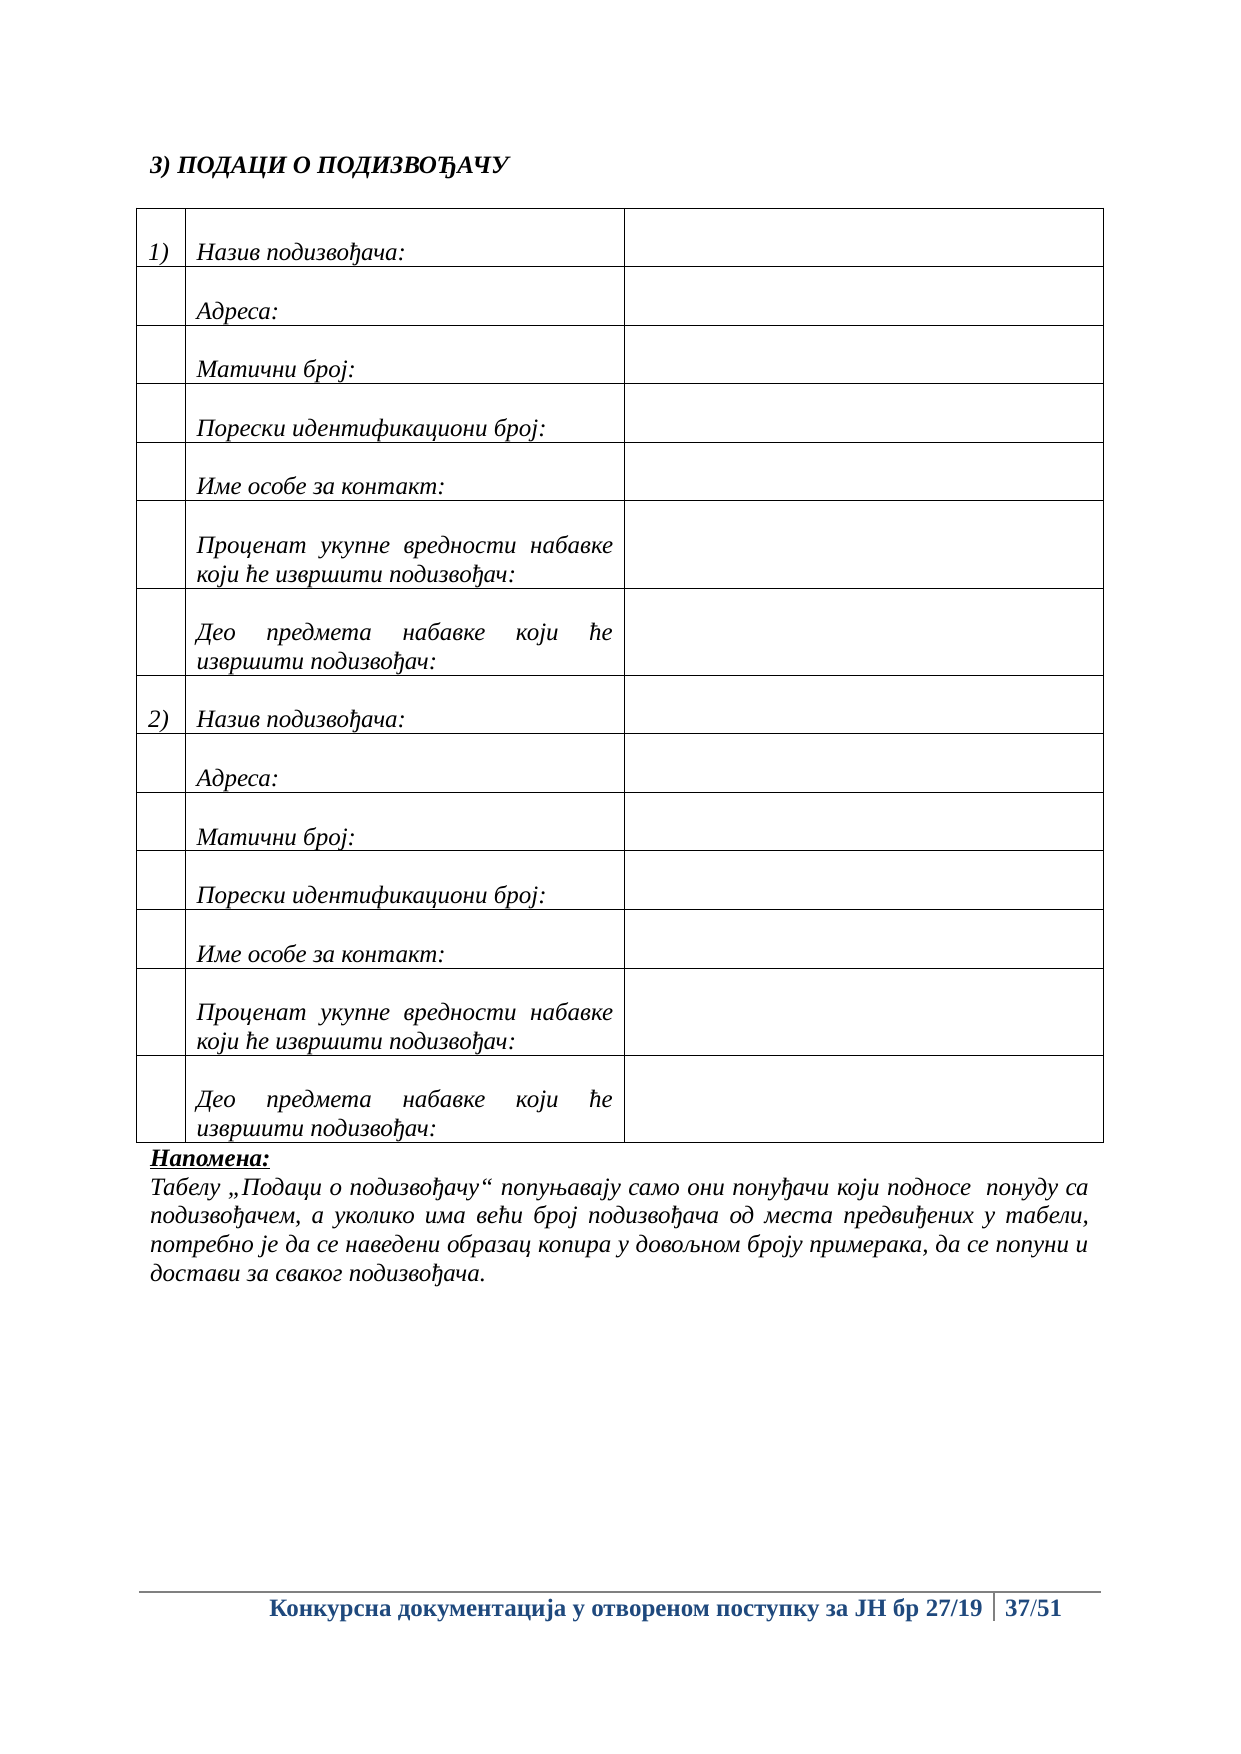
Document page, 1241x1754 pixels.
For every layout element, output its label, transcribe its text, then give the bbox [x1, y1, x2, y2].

table_cell [137, 969, 185, 1055]
table_cell [625, 676, 1103, 733]
table_cell [625, 267, 1103, 324]
table_cell [625, 443, 1103, 500]
table_cell [137, 384, 185, 442]
table_header Назив подизвођача: [186, 209, 624, 266]
text Напомена: [150, 1143, 1090, 1172]
table_cell Проценат укупне вредности набавке који ће извршити подизвођач: [186, 969, 624, 1055]
table_cell Матични број: [186, 793, 624, 850]
table_cell [137, 910, 185, 967]
table_cell [625, 326, 1103, 383]
table_cell [137, 793, 185, 850]
table_cell [137, 589, 185, 675]
table_cell [625, 501, 1103, 587]
table_cell [625, 1056, 1103, 1142]
table_cell Назив подизвођача: [186, 676, 624, 733]
table_cell Порески идентификациони број: [186, 851, 624, 909]
table_cell [137, 734, 185, 792]
table_cell Адреса: [186, 267, 624, 324]
table_cell 2) [137, 676, 185, 733]
table_cell [625, 969, 1103, 1055]
table_cell [625, 851, 1103, 909]
table_cell [137, 501, 185, 587]
table_cell Проценат укупне вредности набавке који ће извршити подизвођач: [186, 501, 624, 587]
table_cell [137, 443, 185, 500]
table_cell [137, 326, 185, 383]
table_cell [625, 793, 1103, 850]
table_cell [137, 851, 185, 909]
text Табелу „Подаци о подизвођачу“ попуњавају само они понуђачи који подносе понуду са подизвођачем, а уколико има већи број подизвођача од места предвиђених у табели, потребно је да се наведени образац копира у довољном броју примерака, да се попуни и достави за сваког подизвођача. [150, 1172, 1090, 1287]
table_cell [137, 1056, 185, 1142]
table_cell Део предмета набавке који ће извршити подизвођач: [186, 589, 624, 675]
table_header [625, 209, 1103, 266]
table_cell [625, 910, 1103, 967]
table_cell Матични број: [186, 326, 624, 383]
text 3) ПОДАЦИ О ПОДИЗВОЂАЧУ [150, 150, 1090, 179]
table_cell Део предмета набавке који ће извршити подизвођач: [186, 1056, 624, 1142]
table_cell [625, 734, 1103, 792]
table_cell [625, 384, 1103, 442]
table_cell Порески идентификациони број: [186, 384, 624, 442]
table_cell Адреса: [186, 734, 624, 792]
table_cell Име особе за контакт: [186, 443, 624, 500]
table_cell [625, 589, 1103, 675]
table_header 1) [137, 209, 185, 266]
table_cell Име особе за контакт: [186, 910, 624, 967]
table_cell [137, 267, 185, 324]
